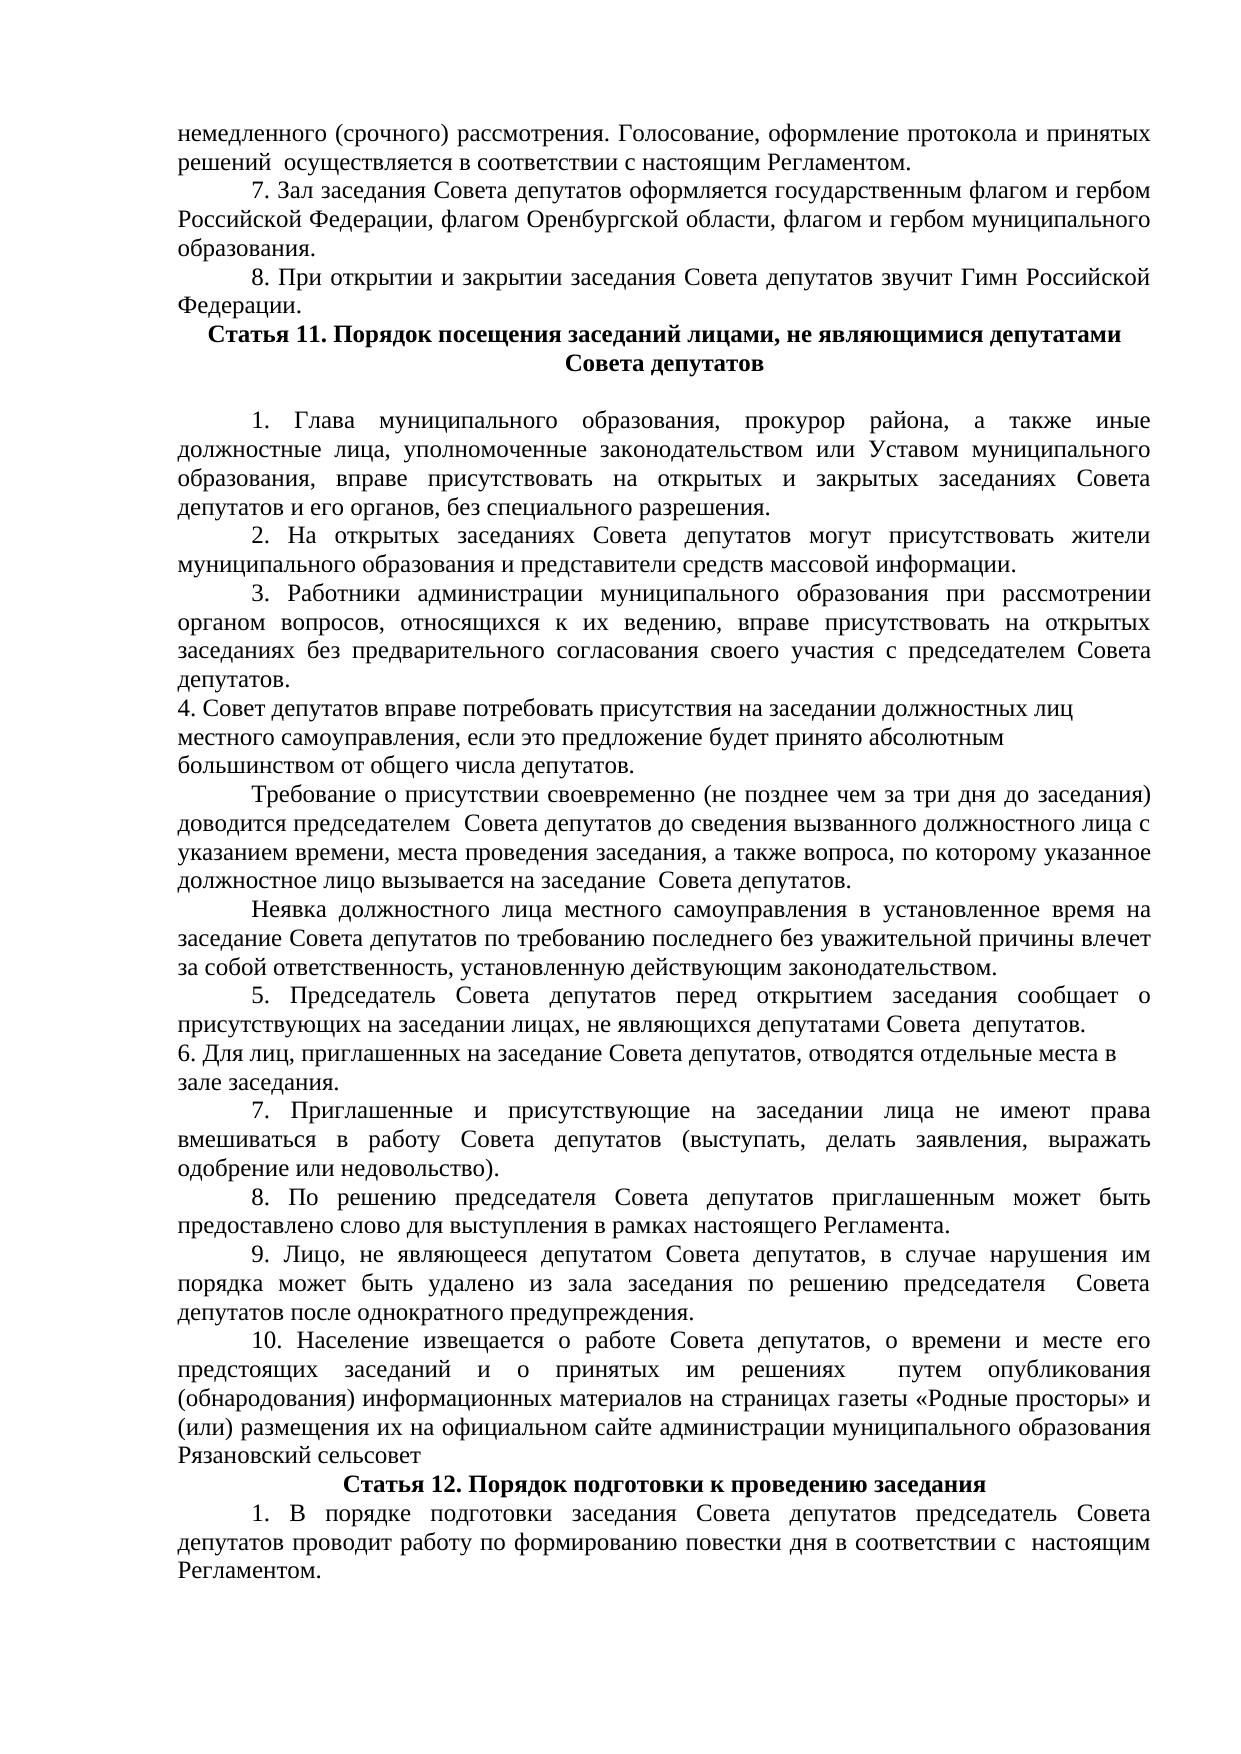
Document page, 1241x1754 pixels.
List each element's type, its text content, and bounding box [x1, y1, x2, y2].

text 1. Глава муниципального образования, прокурор района, а также иные должностные лица, уполномоченные законодательством или Уставом муниципального образования, вправе присутствовать на открытых и закрытых заседаниях Совета депутатов и его органов, без специального разрешения. [177, 406, 1152, 521]
text 2. На открытых заседаниях Совета депутатов могут присутствовать жители муниципального образования и представители средств массовой информации. [177, 521, 1152, 578]
text 9. Лицо, не являющееся депутатом Совета депутатов, в случае нарушения им порядка может быть удалено из зала заседания по решению председателя Совета депутатов после однократного предупреждения. [177, 1239, 1152, 1326]
text 5. Председатель Совета депутатов перед открытием заседания сообщает о присутствующих на заседании лицах, не являющихся депутатами Совета депутатов. [177, 981, 1152, 1038]
text 1. В порядке подготовки заседания Совета депутатов председатель Совета депутатов проводит работу по формированию повестки дня в соответствии с настоящим Регламентом. [177, 1498, 1152, 1584]
text 3. Работники администрации муниципального образования при рассмотрении органом вопросов, относящихся к их ведению, вправе присутствовать на открытых заседаниях без предварительного согласования своего участия с председателем Совета депутатов. [177, 578, 1152, 693]
text Требование о присутствии своевременно (не позднее чем за три дня до заседания) доводится председателем Совета депутатов до сведения вызванного должностного лица с указанием времени, места проведения заседания, а также вопроса, по которому указанное должностное лицо вызывается на заседание Совета депутатов. [177, 779, 1152, 894]
text 7. Приглашенные и присутствующие на заседании лица не имеют права вмешиваться в работу Совета депутатов (выступать, делать заявления, выражать одобрение или недовольство). [177, 1096, 1152, 1182]
text Неявка должностного лица местного самоуправления в установленное время на заседание Совета депутатов по требованию последнего без уважительной причины влечет за собой ответственность, установленную действующим законодательством. [177, 894, 1152, 981]
text Статья 11. Порядок посещения заседаний лицами, не являющимися депутатами Совета депутатов [177, 319, 1152, 377]
text 8. По решению председателя Совета депутатов приглашенным может быть предоставлено слово для выступления в рамках настоящего Регламента. [177, 1182, 1152, 1239]
text 6. Для лиц, приглашенных на заседание Совета депутатов, отводятся отдельные места в зале заседания. [177, 1038, 1152, 1096]
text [177, 118, 1152, 176]
text Статья 12. Порядок подготовки к проведению заседания [177, 1469, 1152, 1498]
text 4. Совет депутатов вправе потребовать присутствия на заседании должностных лиц местного самоуправления, если это предложение будет принято абсолютным большинством от общего числа депутатов. [177, 693, 1152, 779]
text 10. Население извещается о работе Совета депутатов, о времени и месте его предстоящих заседаний и о принятых им решениях путем опубликования (обнародования) информационных материалов на страницах газеты «Родные просторы» и (или) размещения их на официальном сайте администрации муниципального образования Рязановский сельсовет [177, 1326, 1152, 1469]
text 8. При открытии и закрытии заседания Совета депутатов звучит Гимн Российской Федерации. [177, 262, 1152, 319]
text 7. Зал заседания Совета депутатов оформляется государственным флагом и гербом Российской Федерации, флагом Оренбургской области, флагом и гербом муниципального образования. [177, 176, 1152, 262]
